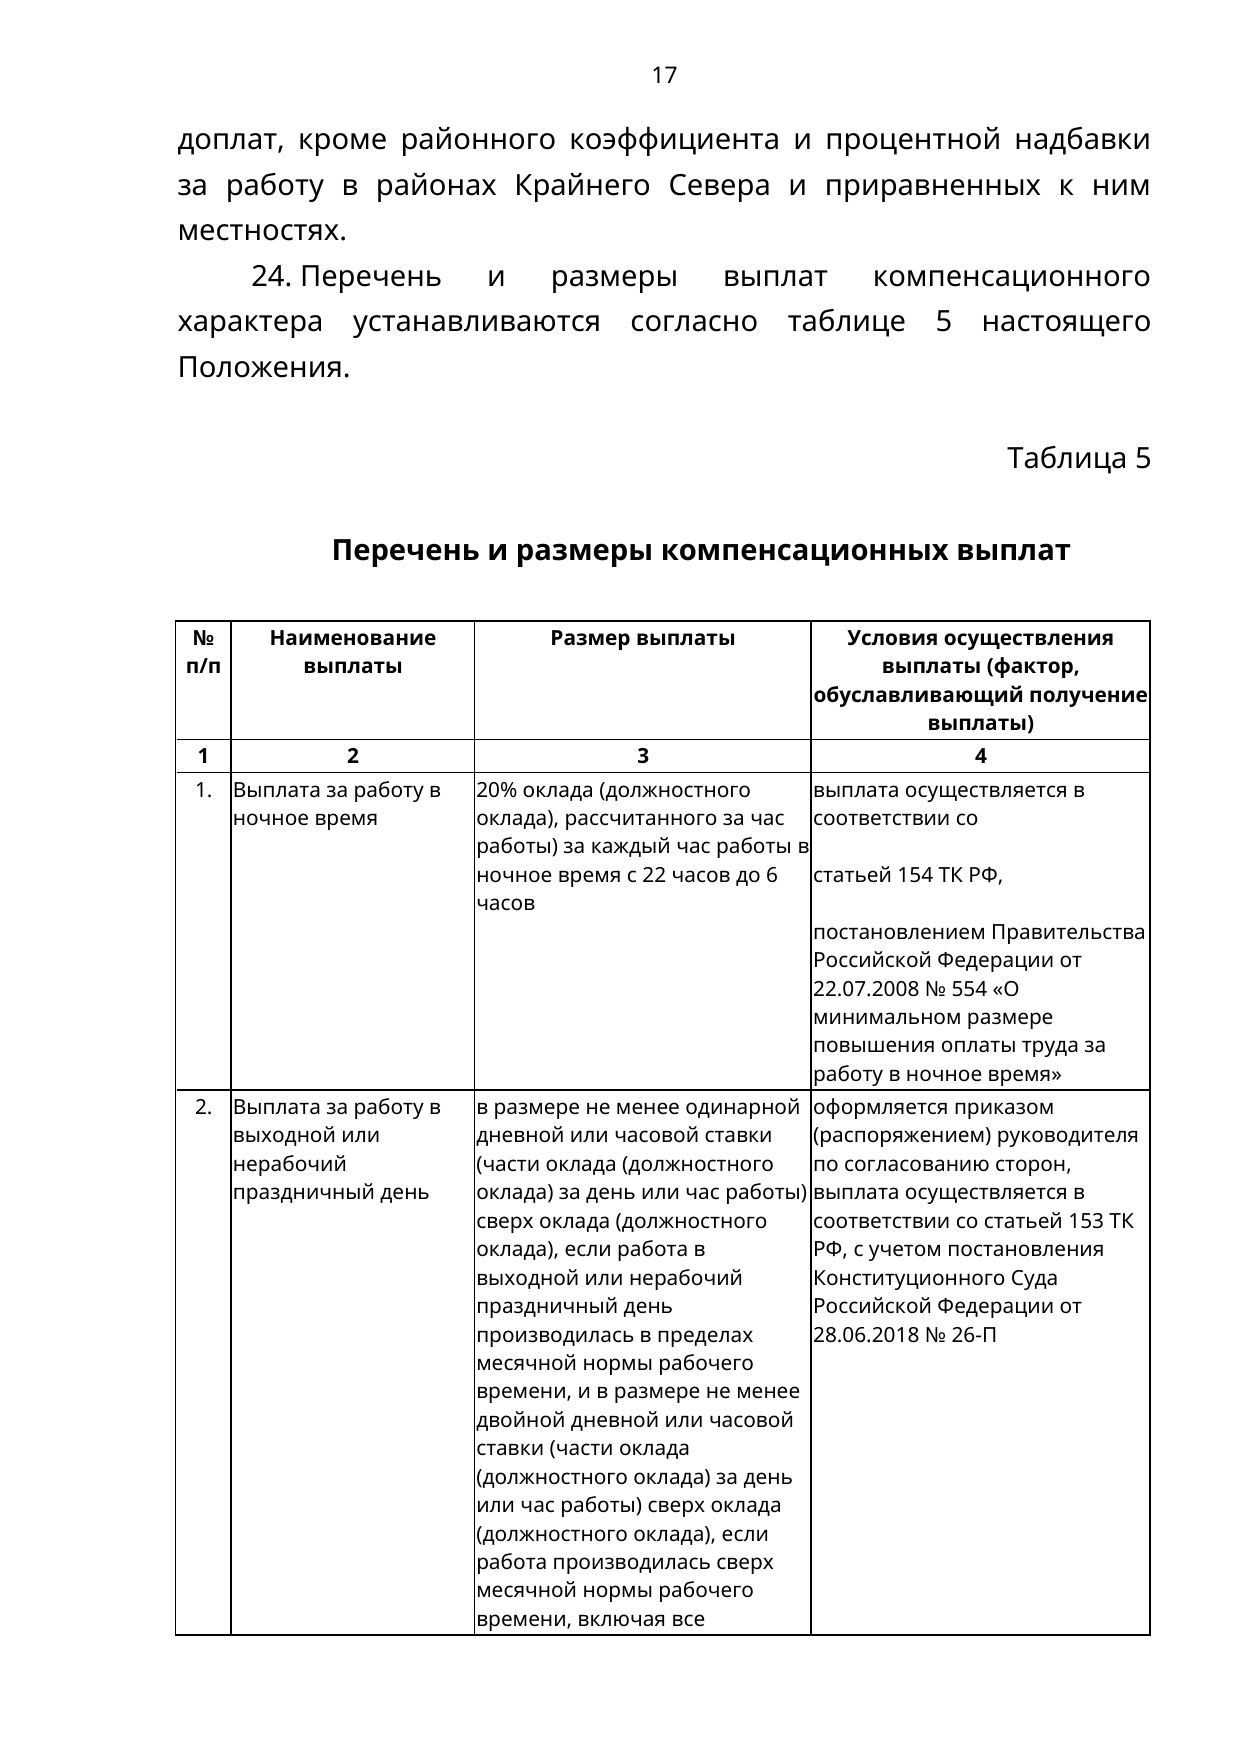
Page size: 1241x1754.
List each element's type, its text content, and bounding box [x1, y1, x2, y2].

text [177, 118, 1152, 249]
table_cell выплата осуществляется в соответствии со статьей 154 ТК РФ, постановлением Правительства Российской Федерации от 22.07.2008 № 554 «О минимальном размере повышения оплаты труда за работу в ночное время» [812, 773, 1149, 1089]
table_cell Выплата за работу в ночное время [232, 773, 474, 1089]
table_header № п/п [176, 622, 230, 738]
table_cell 1. [176, 773, 230, 1089]
text Таблица 5 [177, 437, 1152, 477]
table_cell 2. [176, 1090, 230, 1634]
table_cell 2 [232, 740, 474, 772]
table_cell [475, 1091, 810, 1634]
text 24. Перечень и размеры выплат компенсационного характера устанавливаются согласно таблице 5 настоящего Положения. [177, 255, 1152, 386]
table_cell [232, 1091, 474, 1634]
table_cell 1 [176, 740, 230, 772]
text Перечень и размеры компенсационных выплат [177, 529, 1152, 568]
table_header Наименование выплаты [232, 622, 474, 738]
table_cell 20% оклада (должностного оклада), рассчитанного за час работы) за каждый час работы в ночное время с 22 часов до 6 часов [475, 773, 810, 1089]
table_cell 4 [812, 740, 1149, 772]
table_header Условия осуществления выплаты (фактор, обуславливающий получение выплаты) [812, 622, 1149, 738]
table_header Размер выплаты [475, 622, 810, 738]
table_cell 3 [475, 740, 810, 772]
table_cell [812, 1091, 1149, 1634]
